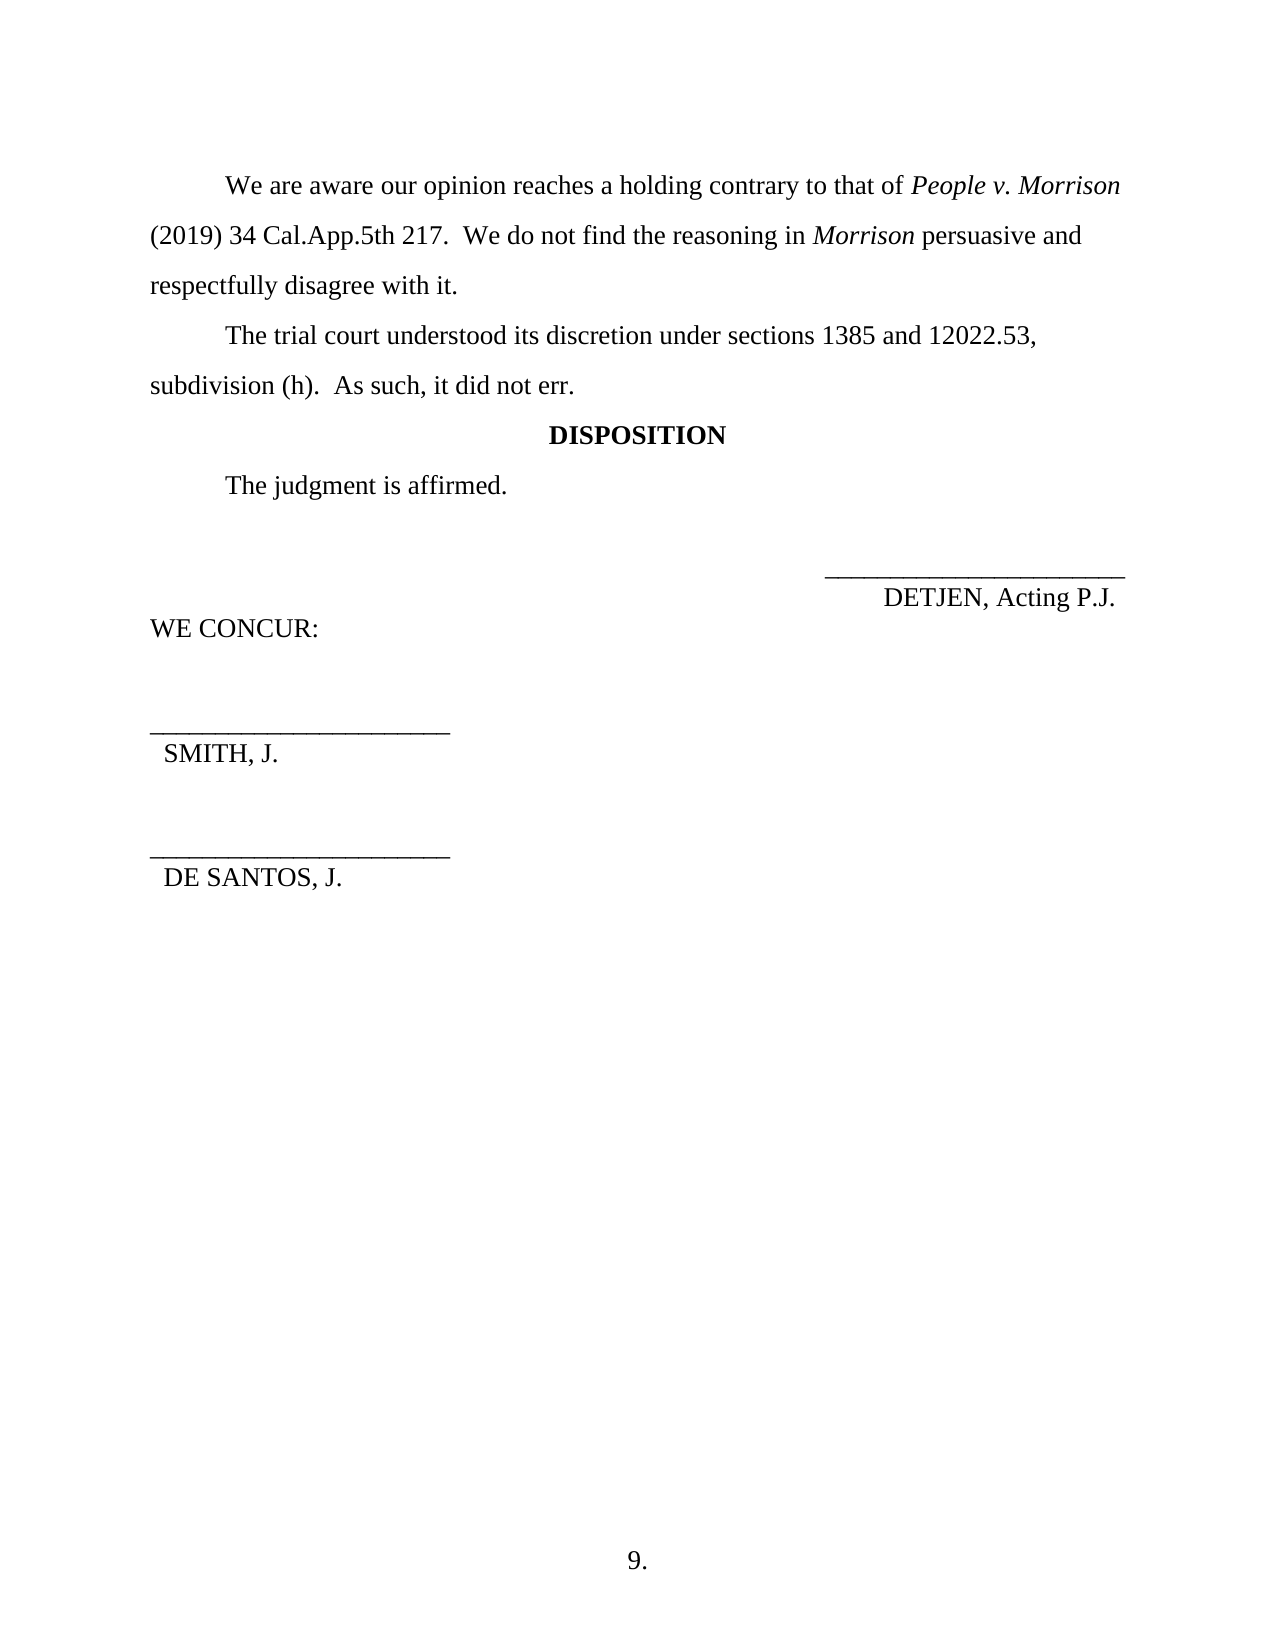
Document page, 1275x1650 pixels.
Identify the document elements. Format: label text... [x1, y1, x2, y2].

title We are aware our opinion reaches a holding contrary to that of People v. Morrison (2019) 34 Cal.App.5th 217. We do not find the reasoning in Morrison persuasive and respectfully disagree with it. [150, 150, 1125, 300]
text The judgment is affirmed. [150, 450, 1125, 500]
text DE SANTOS, J. [150, 861, 1125, 893]
text DETJEN, Acting P.J. [150, 581, 1116, 612]
text WE CONCUR: [150, 612, 1125, 643]
title DISPOSITION [150, 400, 1125, 450]
text SMITH, J. [150, 737, 1125, 768]
title The trial court understood its discretion under sections 1385 and 12022.53, subdivision (h). As such, it did not err. [150, 300, 1125, 400]
